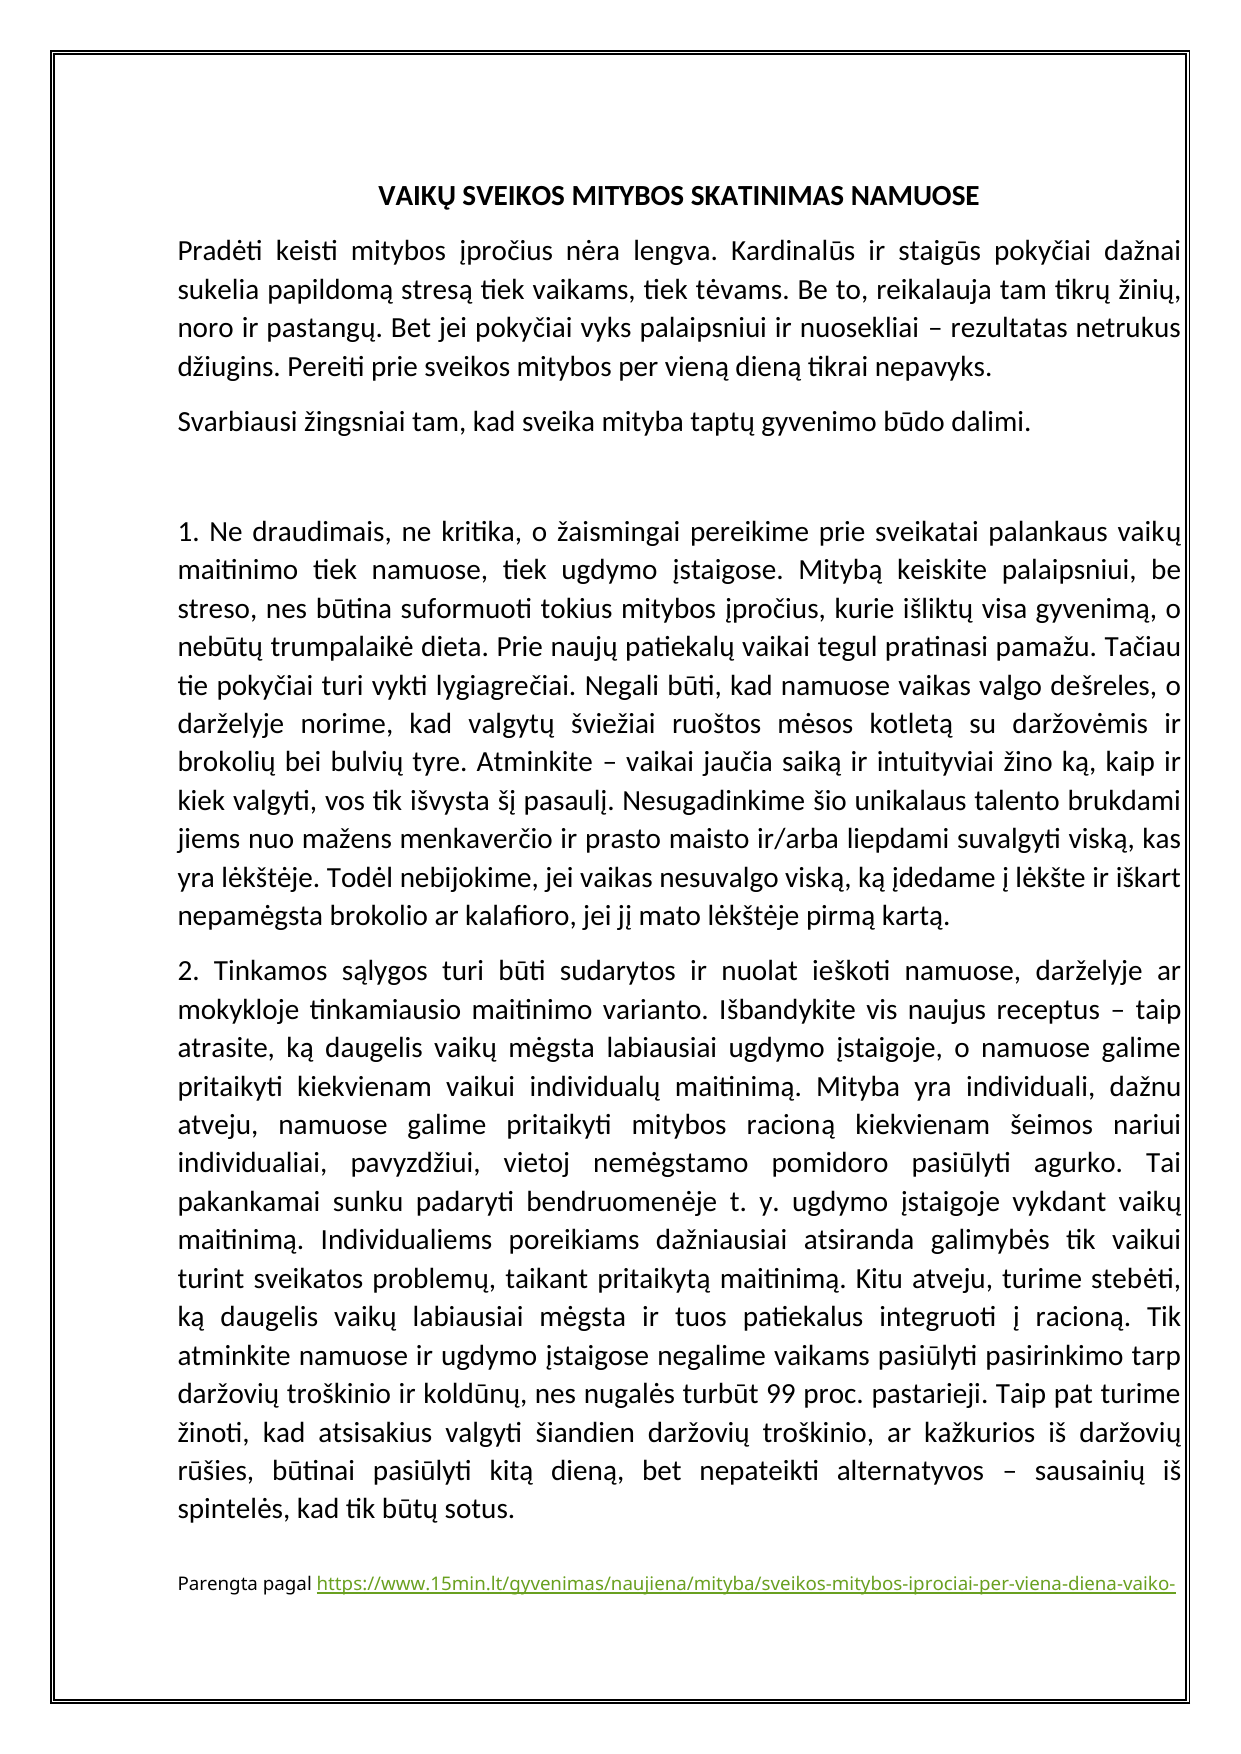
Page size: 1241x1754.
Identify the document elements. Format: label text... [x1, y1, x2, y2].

text 2. Tinkamos sąlygos turi būti sudarytos ir nuolat ieškoti namuose, darželyje ar mokykloje tinkamiausio maitinimo varianto. Išbandykite vis naujus receptus – taip atrasite, ką daugelis vaikų mėgsta labiausiai ugdymo įstaigoje, o namuose galime pritaikyti kiekvienam vaikui individualų maitinimą. Mityba yra individuali, dažnu atveju, namuose galime pritaikyti mitybos racioną kiekvienam šeimos nariui individualiai, pavyzdžiui, vietoj nemėgstamo pomidoro pasiūlyti agurko. Tai pakankamai sunku padaryti bendruomenėje t. y. ugdymo įstaigoje vykdant vaikų maitinimą. Individualiems poreikiams dažniausiai atsiranda galimybės tik vaikui turint sveikatos problemų, taikant pritaikytą maitinimą. Kitu atveju, turime stebėti, ką daugelis vaikų labiausiai mėgsta ir tuos patiekalus integruoti į racioną. Tik atminkite namuose ir ugdymo įstaigose negalime vaikams pasiūlyti pasirinkimo tarp daržovių troškinio ir koldūnų, nes nugalės turbūt 99 proc. pastarieji. Taip pat turime žinoti, kad atsisakius valgyti šiandien daržovių troškinio, ar kažkurios iš daržovių rūšies, būtinai pasiūlyti kitą dieną, bet nepateikti alternatyvos – sausainių iš spintelės, kad tik būtų sotus. [177, 952, 1181, 1526]
text Svarbiausi žingsniai tam, kad sveika mityba taptų gyvenimo būdo dalimi. [177, 403, 1181, 438]
text VAIKŲ SVEIKOS MITYBOS SKATINIMAS NAMUOSE [177, 177, 1181, 213]
text 1. Ne draudimais, ne kritika, o žaismingai pereikime prie sveikatai palankaus vaikų maitinimo tiek namuose, tiek ugdymo įstaigose. Mitybą keiskite palaipsniui, be streso, nes būtina suformuoti tokius mitybos įpročius, kurie išliktų visa gyvenimą, o nebūtų trumpalaikė dieta. Prie naujų patiekalų vaikai tegul pratinasi pamažu. Tačiau tie pokyčiai turi vykti lygiagrečiai. Negali būti, kad namuose vaikas valgo dešreles, o darželyje norime, kad valgytų šviežiai ruoštos mėsos kotletą su daržovėmis ir brokolių bei bulvių tyre. Atminkite – vaikai jaučia saiką ir intuityviai žino ką, kaip ir kiek valgyti, vos tik išvysta šį pasaulį. Nesugadinkime šio unikalaus talento brukdami jiems nuo mažens menkaverčio ir prasto maisto ir/arba liepdami suvalgyti viską, kas yra lėkštėje. Todėl nebijokime, jei vaikas nesuvalgo viską, ką įdedame į lėkšte ir iškart nepamėgsta brokolio ar kalafioro, jei jį mato lėkštėje pirmą kartą. [177, 513, 1181, 933]
text Parengta pagal https://www.15min.lt/gyvenimas/naujiena/mityba/sveikos-mitybos-iprociai-per-viena-diena-vaiko- [177, 1546, 1181, 1596]
text Pradėti keisti mitybos įpročius nėra lengva. Kardinalūs ir staigūs pokyčiai dažnai sukelia papildomą stresą tiek vaikams, tiek tėvams. Be to, reikalauja tam tikrų žinių, noro ir pastangų. Bet jei pokyčiai vyks palaipsniui ir nuosekliai – rezultatas netrukus džiugins. Pereiti prie sveikos mitybos per vieną dieną tikrai nepavyks. [177, 232, 1181, 383]
